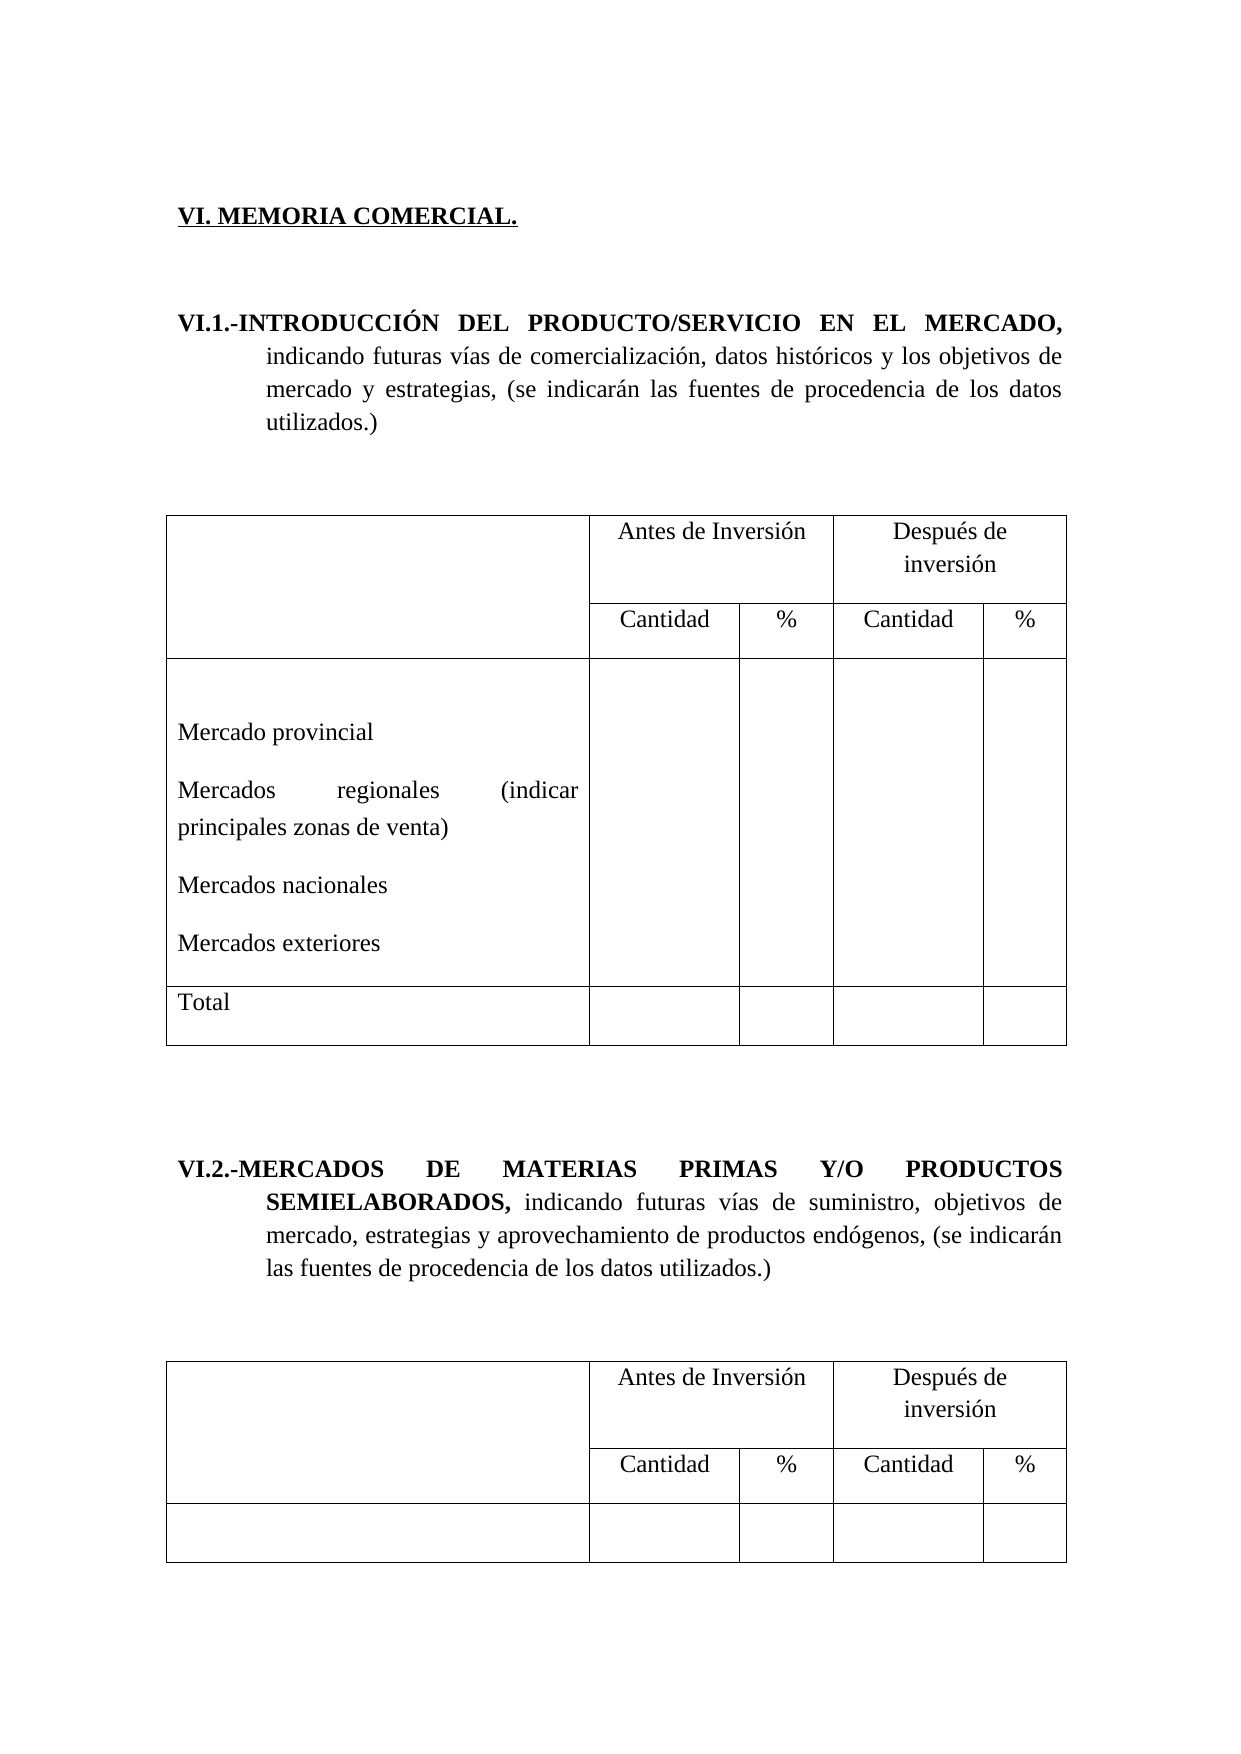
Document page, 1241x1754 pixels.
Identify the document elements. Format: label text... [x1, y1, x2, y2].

table_cell [834, 659, 983, 986]
table_header Antes de Inversión [590, 516, 833, 603]
table_header Después de inversión [834, 1362, 1066, 1448]
list VI. MEMORIA COMERCIAL. [177, 201, 1063, 229]
table_header [167, 1362, 589, 1448]
table_header [167, 516, 589, 603]
table_cell [834, 987, 983, 1045]
table_cell Total [167, 987, 589, 1045]
table_cell Cantidad [834, 604, 983, 658]
table_cell [590, 987, 739, 1045]
table_cell % [984, 604, 1066, 658]
list VI.2.-MERCADOS DE MATERIAS PRIMAS Y/O PRODUCTOS SEMIELABORADOS, indicando futuras vías de suministro, objetivos de mercado, estrategias y aprovechamiento de productos endógenos, (se indicarán las fuentes de procedencia de los datos utilizados.) [177, 1154, 1063, 1282]
table_cell [740, 659, 833, 986]
table_cell [590, 1504, 739, 1562]
table_cell [590, 659, 739, 986]
table_header Después de inversión [834, 516, 1066, 603]
table_cell [740, 1504, 833, 1562]
table_cell % [984, 1449, 1066, 1503]
table_cell Mercado provincial Mercados regionales (indicar principales zonas de venta) Mercados nacionales Mercados exteriores [167, 659, 589, 986]
table_cell % [740, 1449, 833, 1503]
table_cell [167, 603, 589, 658]
table_cell % [740, 604, 833, 658]
table_cell [167, 1448, 589, 1503]
list VI.1.-INTRODUCCIÓN DEL PRODUCTO/SERVICIO EN EL MERCADO, indicando futuras vías de comercialización, datos históricos y los objetivos de mercado y estrategias, (se indicarán las fuentes de procedencia de los datos utilizados.) [177, 308, 1063, 436]
table_cell [984, 659, 1066, 986]
table_cell [834, 1504, 983, 1562]
table_cell [984, 1504, 1066, 1562]
table_cell [740, 987, 833, 1045]
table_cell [167, 1504, 589, 1562]
table_cell Cantidad [590, 1449, 739, 1503]
table_header Antes de Inversión [590, 1362, 833, 1448]
table_cell Cantidad [834, 1449, 983, 1503]
table_cell [984, 987, 1066, 1045]
table_cell Cantidad [590, 604, 739, 658]
